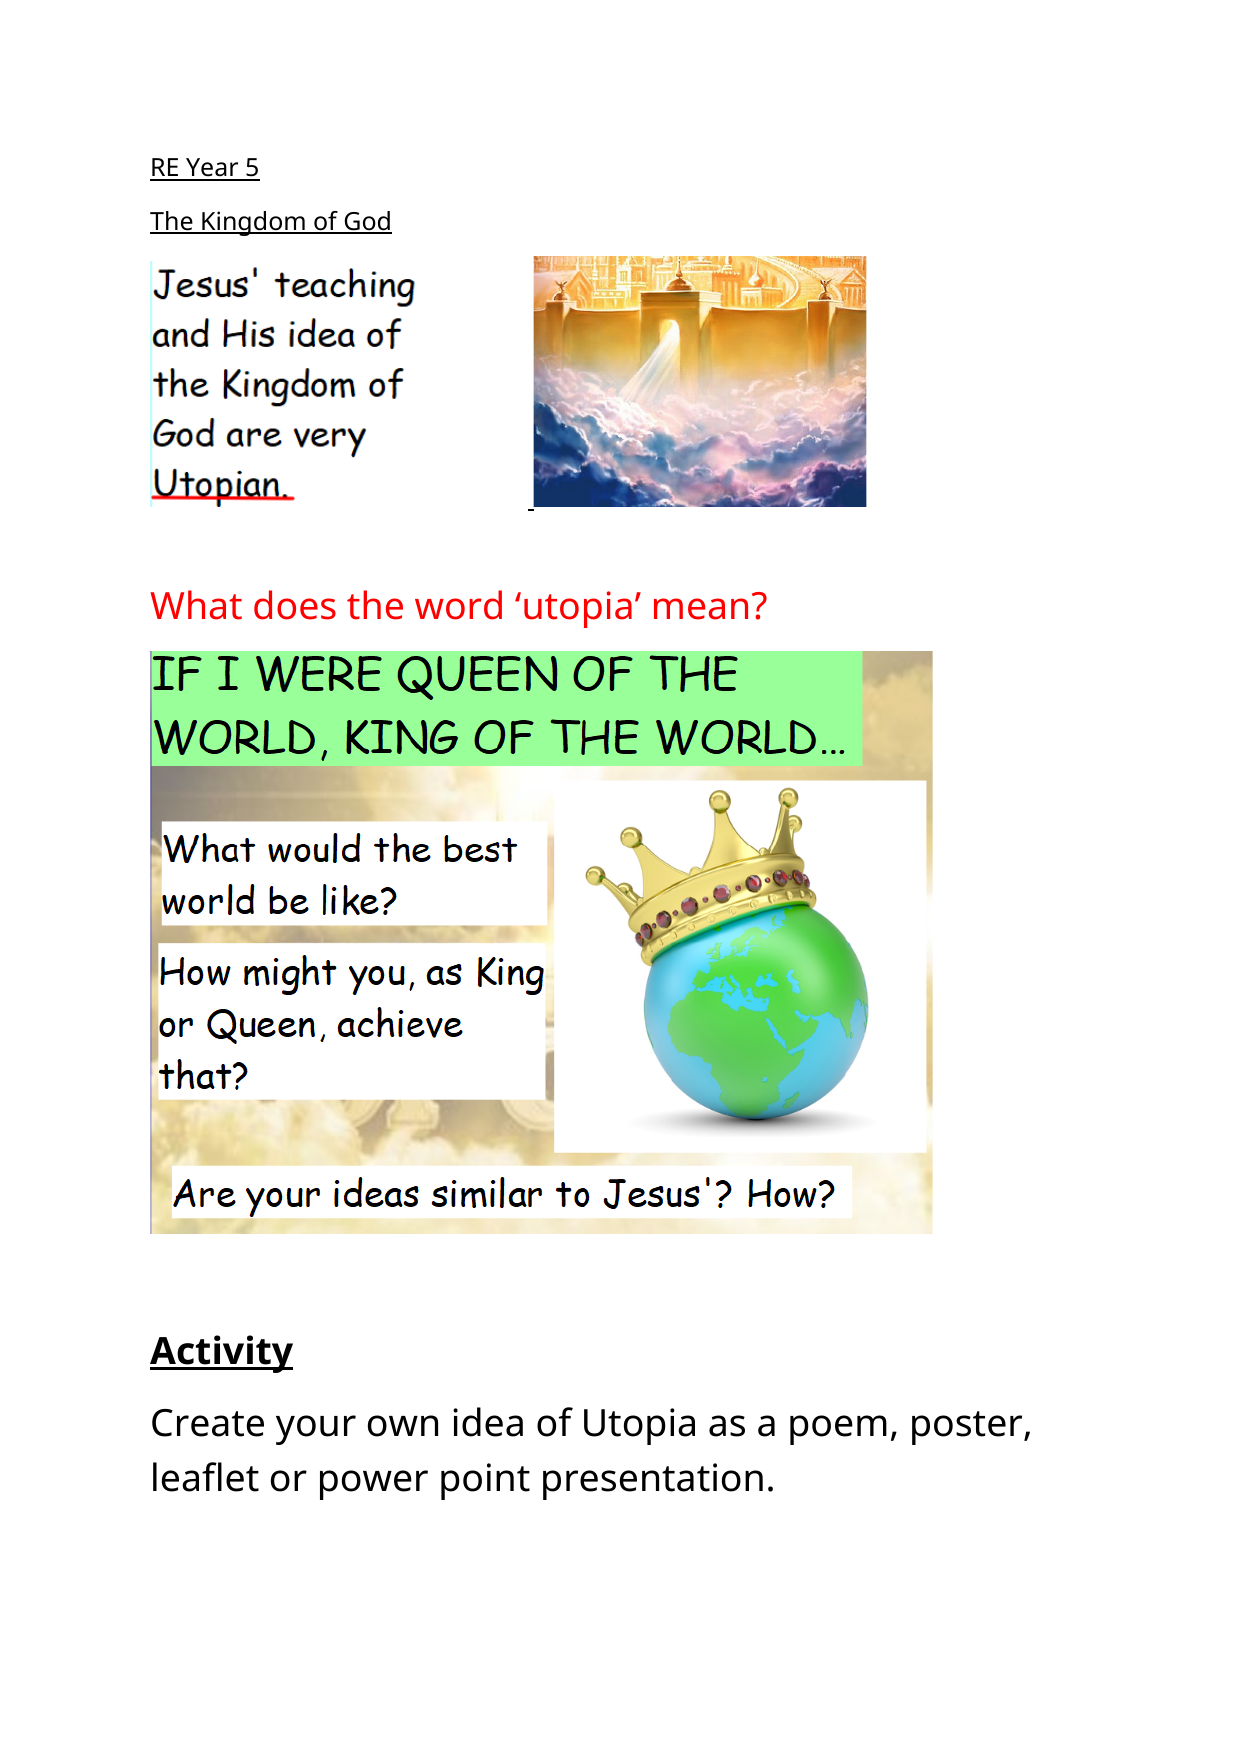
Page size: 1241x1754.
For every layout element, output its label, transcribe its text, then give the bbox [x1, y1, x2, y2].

text Create your own idea of Utopia as a poem, poster, leaflet or power point presentation. [150, 1396, 1090, 1502]
text What does the word ‘utopia’ mean? [150, 580, 1090, 631]
text Activity [150, 1324, 1090, 1375]
picture [533, 256, 867, 507]
picture [150, 261, 424, 507]
picture [150, 651, 933, 1234]
text RE Year 5 [150, 150, 1090, 184]
text The Kingdom of God [150, 203, 1090, 237]
